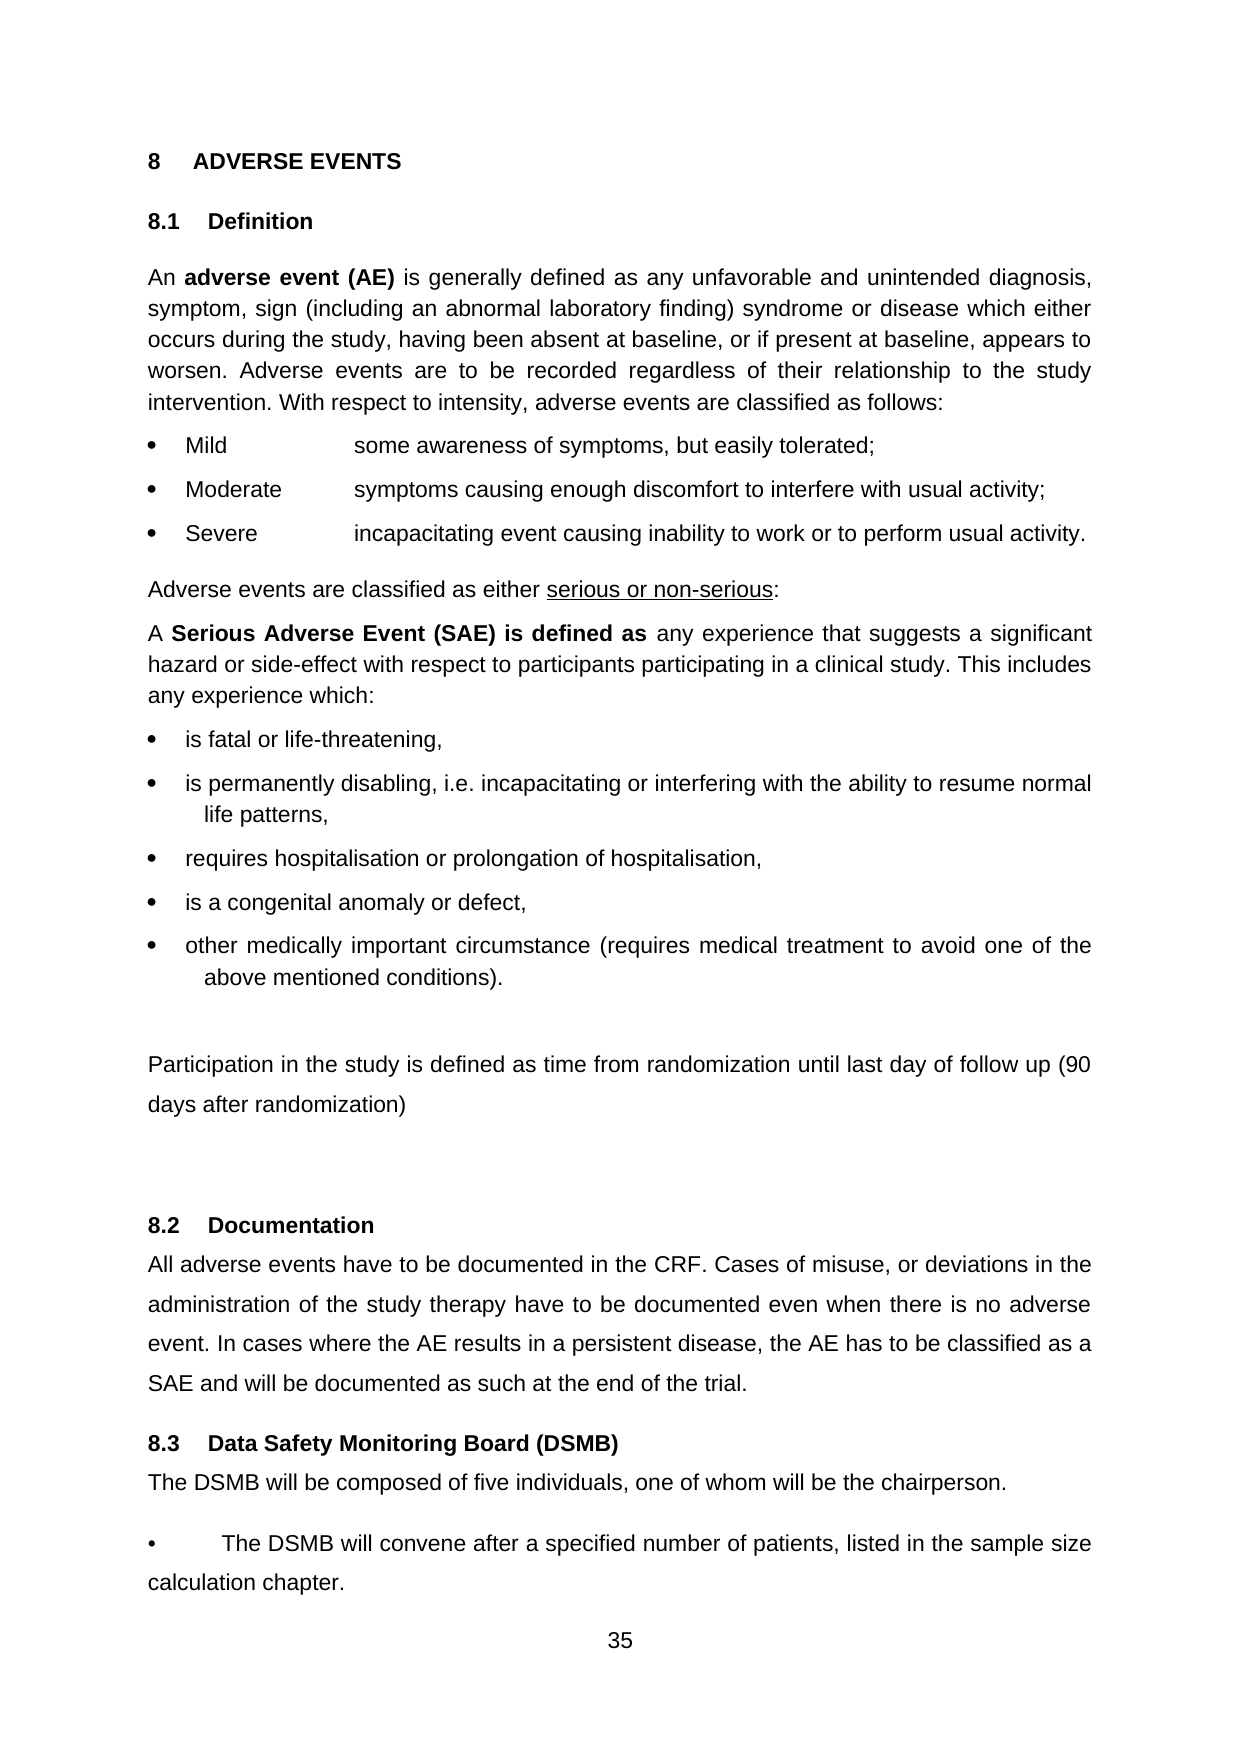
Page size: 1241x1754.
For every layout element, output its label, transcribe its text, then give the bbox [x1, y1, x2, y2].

text Participation in the study is defined as time from randomization until last day of follow up (90 days after randomization) [148, 1051, 1093, 1117]
list requires hospitalisation or prolongation of hospitalisation, [148, 841, 1093, 872]
text An adverse event (AE) is generally defined as any unfavorable and unintended diagnosis, symptom, sign (including an abnormal laboratory finding) syndrome or disease which either occurs during the study, having been absent at baseline, or if present at baseline, appears to worsen. Adverse events are to be recorded regardless of their relationship to the study intervention. With respect to intensity, adverse events are classified as follows: [148, 260, 1093, 416]
list is fatal or life-threatening, [148, 722, 1093, 754]
text • The DSMB will convene after a specified number of patients, listed in the sample size calculation chapter. [148, 1529, 1093, 1595]
list other medically important circumstance (requires medical treatment to avoid one of the above mentioned conditions). [148, 929, 1093, 991]
list is permanently disabling, i.e. incapacitating or interfering with the ability to resume normal life patterns, [148, 766, 1093, 829]
subtitle Definition [148, 208, 1093, 234]
list Mild some awareness of symptoms, but easily tolerated; [148, 429, 1093, 460]
subtitle Data Safety Monitoring Board (DSMB) [148, 1430, 1093, 1456]
list Moderate symptoms causing enough discomfort to interfere with usual activity; [148, 472, 1093, 504]
subtitle ADVERSE EVENTS [148, 148, 1093, 174]
text Adverse events are classified as either serious or non-serious: [148, 572, 1093, 604]
text The DSMB will be composed of five individuals, one of whom will be the chairperson. [148, 1469, 1093, 1496]
text All adverse events have to be documented in the CRF. Cases of misuse, or deviations in the administration of the study therapy have to be documented even when there is no adverse event. In cases where the AE results in a persistent disease, the AE has to be classified as a SAE and will be documented as such at the end of the trial. [148, 1251, 1093, 1396]
list Severe incapacitating event causing inability to work or to perform usual activity. [148, 516, 1093, 547]
list is a congenital anomaly or defect, [148, 885, 1093, 916]
subtitle Documentation [148, 1212, 1093, 1238]
text A Serious Adverse Event (SAE) is defined as any experience that suggests a significant hazard or side-effect with respect to participants participating in a clinical study. This includes any experience which: [148, 616, 1093, 710]
